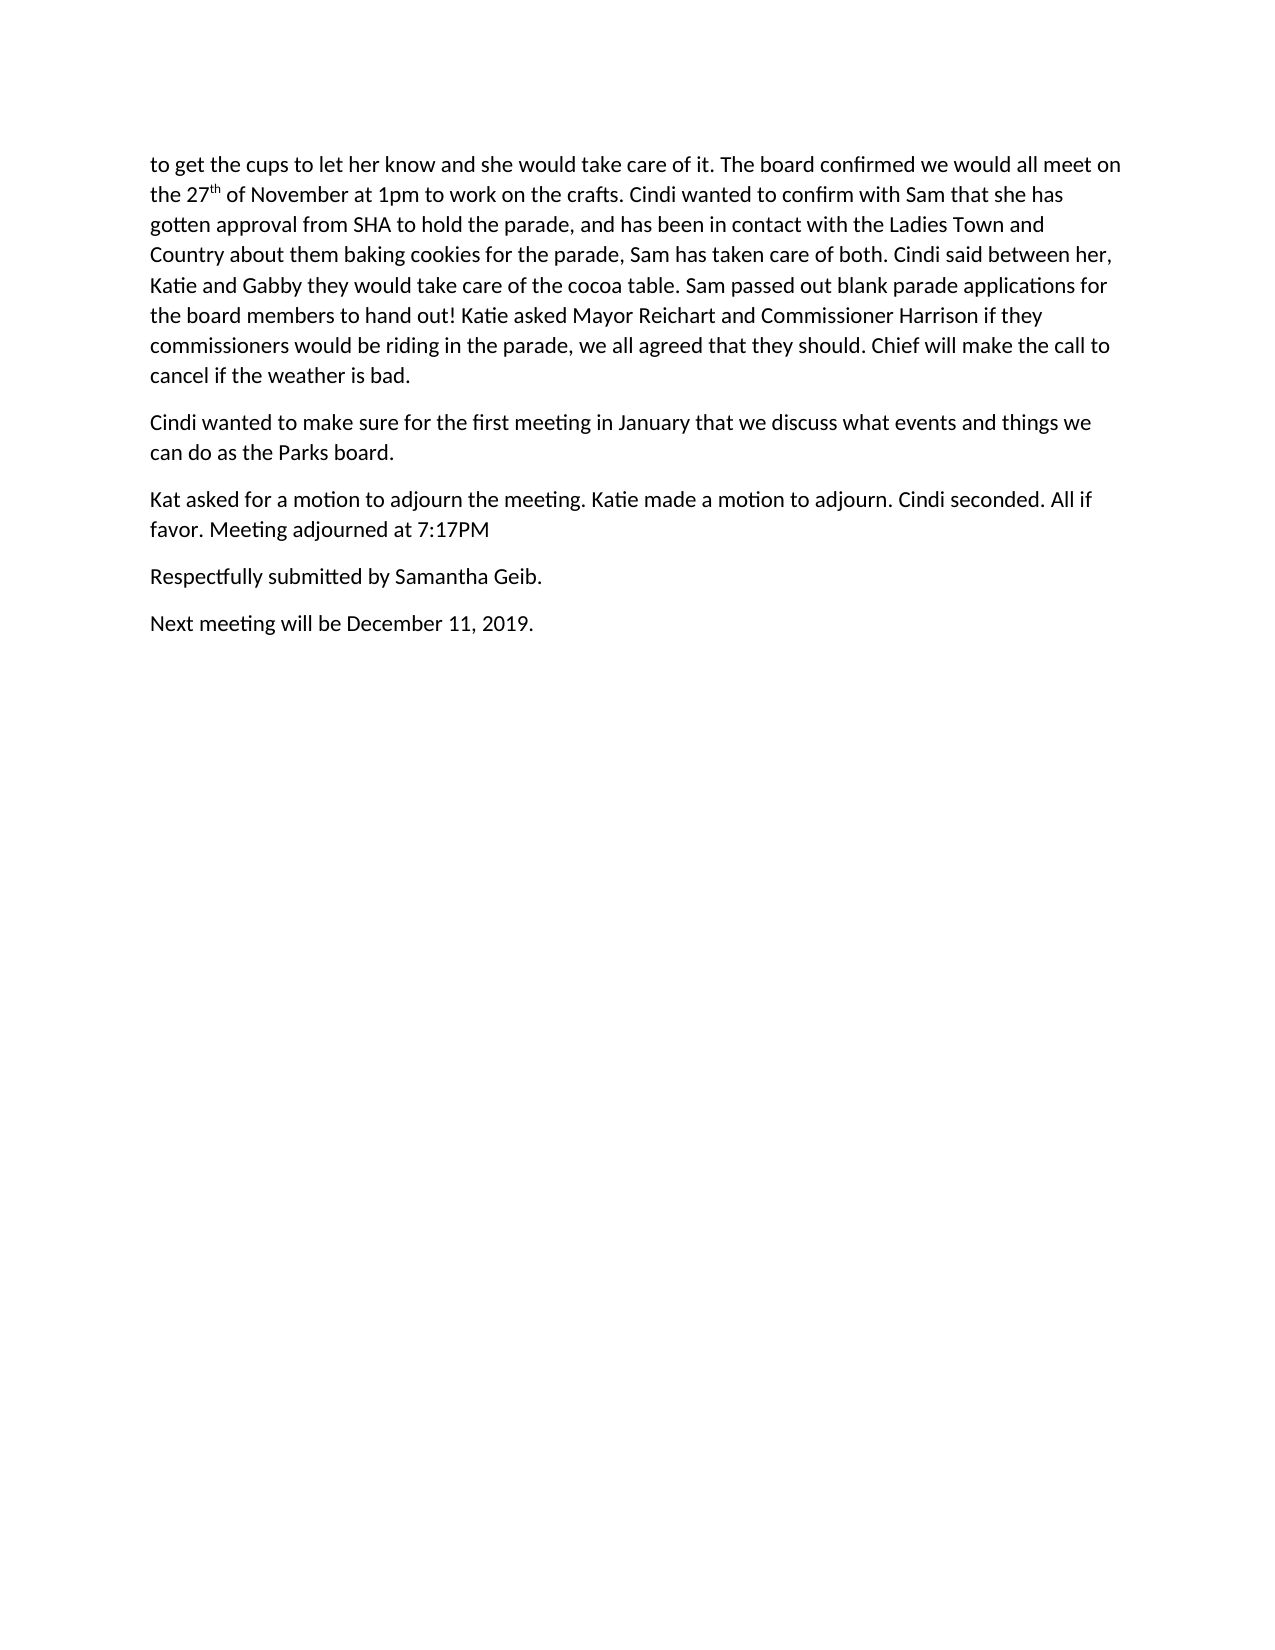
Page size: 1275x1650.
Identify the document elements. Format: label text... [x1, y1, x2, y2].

text Kat asked for a motion to adjourn the meeting. Katie made a motion to adjourn. Cindi seconded. All if favor. Meeting adjourned at 7:17PM [150, 485, 1125, 544]
text Respectfully submitted by Samantha Geib. [150, 562, 1125, 591]
text Cindi wanted to make sure for the first meeting in January that we discuss what events and things we can do as the Parks board. [150, 408, 1125, 467]
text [150, 150, 1125, 389]
text Next meeting will be December 11, 2019. [150, 609, 1125, 637]
